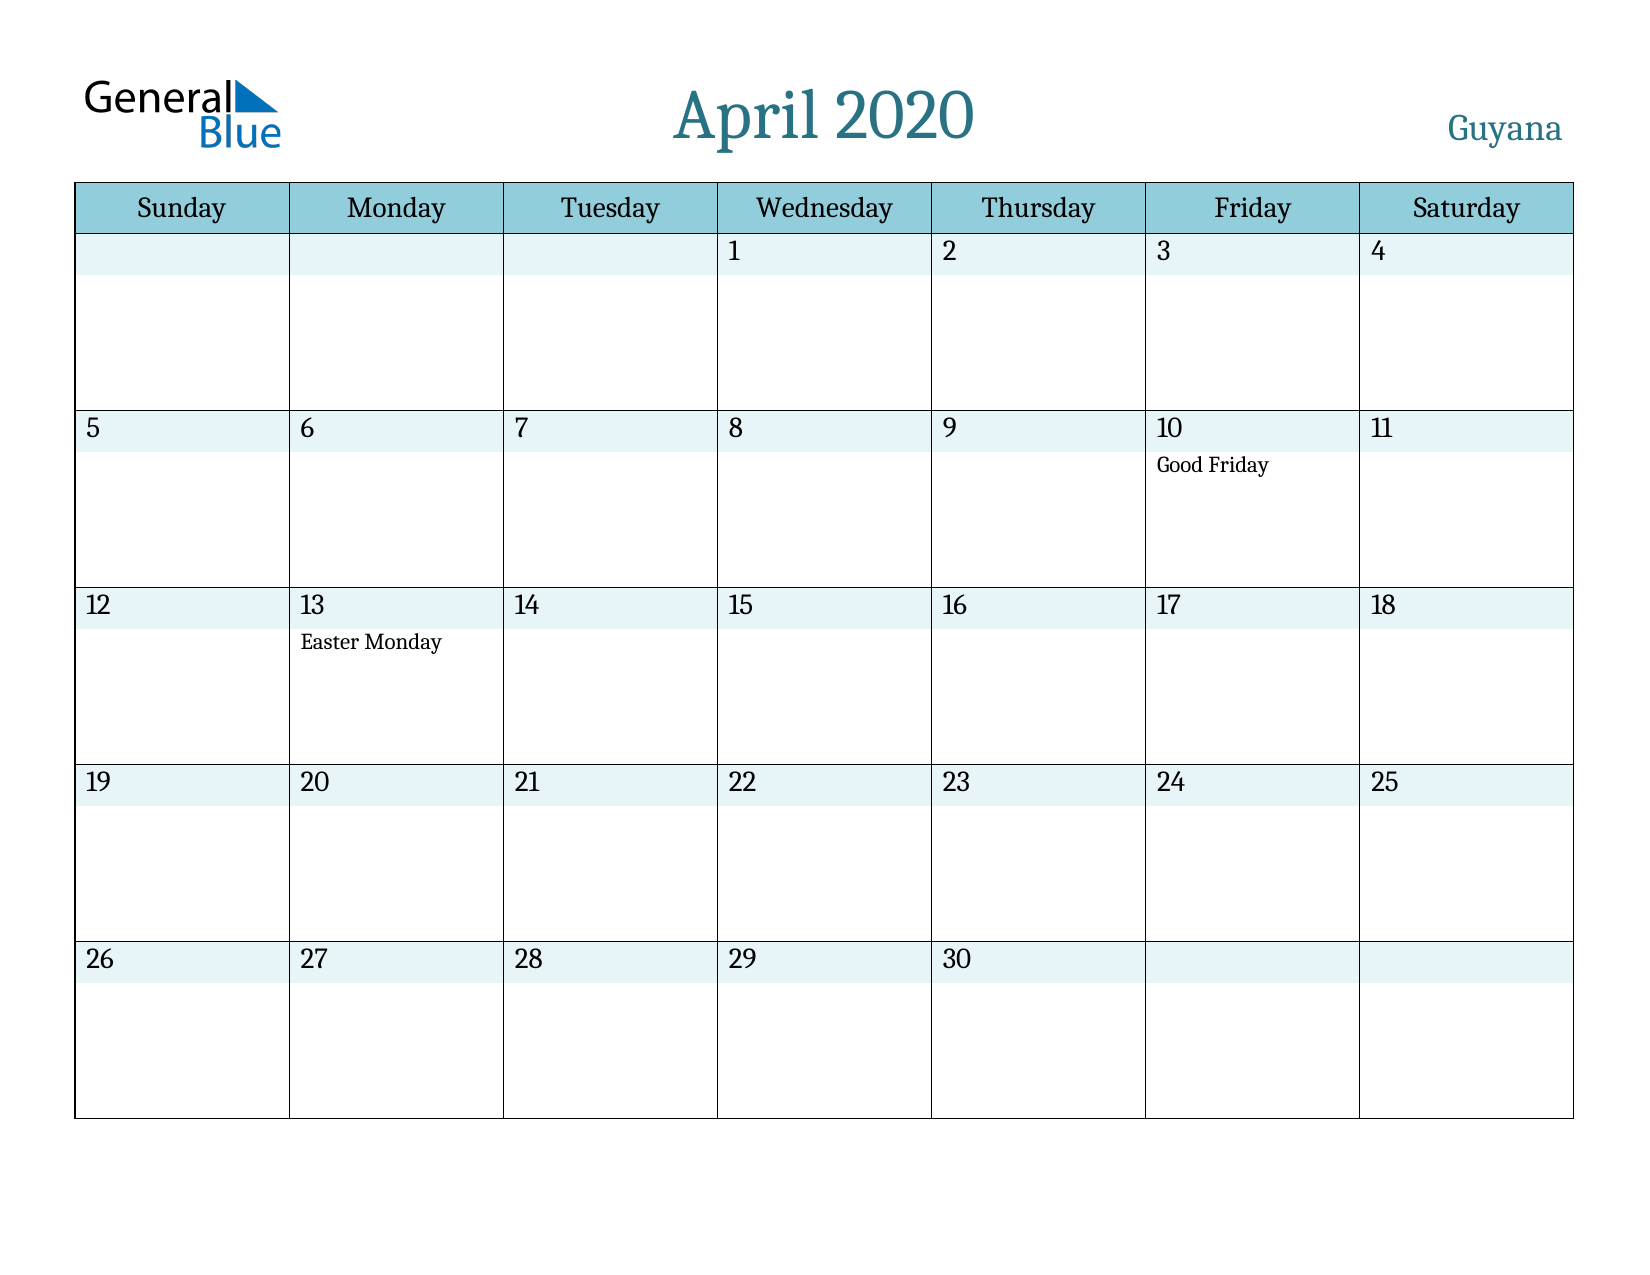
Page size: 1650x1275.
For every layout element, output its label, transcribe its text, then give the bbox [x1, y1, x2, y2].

table_cell 6 [290, 411, 503, 452]
table_cell 28 [504, 942, 717, 983]
table_cell 23 [932, 765, 1145, 806]
table_cell [1146, 983, 1359, 1118]
table_cell [504, 806, 717, 941]
table_cell [504, 629, 717, 764]
table_cell [1146, 806, 1359, 941]
table_cell [504, 234, 717, 275]
table_cell [932, 452, 1145, 587]
table_cell Wednesday [718, 183, 931, 233]
table_cell [504, 983, 717, 1118]
table_cell [1360, 806, 1573, 941]
table_cell [932, 275, 1145, 410]
table_cell [76, 806, 289, 941]
table_cell [290, 234, 503, 275]
table_cell Tuesday [504, 183, 717, 233]
table_cell 9 [932, 411, 1145, 452]
table_cell [1146, 629, 1359, 764]
table_cell 10 [1146, 411, 1359, 452]
table_cell [1360, 452, 1573, 587]
table_cell [76, 275, 289, 410]
table_cell 16 [932, 588, 1145, 629]
table_cell [1360, 275, 1573, 410]
table_cell Friday [1146, 183, 1359, 233]
table_cell 30 [932, 942, 1145, 983]
table_cell [718, 275, 931, 410]
table_cell [718, 806, 931, 941]
table_cell [1360, 983, 1573, 1118]
table_cell 4 [1360, 234, 1573, 275]
table_cell [1146, 275, 1359, 410]
table_cell [718, 983, 931, 1118]
table_cell [504, 275, 717, 410]
table_cell Good Friday [1146, 452, 1359, 587]
table_cell [76, 629, 289, 764]
table_cell 20 [290, 765, 503, 806]
table_cell [290, 983, 503, 1118]
table_cell [1146, 942, 1359, 983]
table_cell 2 [932, 234, 1145, 275]
table_cell [76, 234, 289, 275]
table_cell 27 [290, 942, 503, 983]
table_cell 26 [76, 942, 289, 983]
table_cell [504, 452, 717, 587]
table_cell [932, 806, 1145, 941]
table_cell Sunday [76, 183, 289, 233]
table_header [75, 75, 503, 182]
table_cell [1360, 942, 1573, 983]
table_cell 12 [76, 588, 289, 629]
table_cell [290, 452, 503, 587]
table_cell Saturday [1360, 183, 1573, 233]
table_cell [290, 275, 503, 410]
table_cell [76, 452, 289, 587]
table_cell 17 [1146, 588, 1359, 629]
table_cell Easter Monday [290, 629, 503, 764]
table_cell [718, 452, 931, 587]
table_cell 29 [718, 942, 931, 983]
table_cell 24 [1146, 765, 1359, 806]
table_cell 21 [504, 765, 717, 806]
table_cell [76, 983, 289, 1118]
picture [85, 80, 281, 148]
table_cell 18 [1360, 588, 1573, 629]
table_cell Monday [290, 183, 503, 233]
table_cell [1360, 629, 1573, 764]
table_cell 7 [504, 411, 717, 452]
table_cell 19 [76, 765, 289, 806]
table_cell 15 [718, 588, 931, 629]
table_cell 3 [1146, 234, 1359, 275]
table_cell [290, 806, 503, 941]
table_cell 25 [1360, 765, 1573, 806]
table_cell [718, 629, 931, 764]
table_header Guyana [1146, 75, 1574, 182]
table_header April 2020 [503, 75, 1146, 182]
table_cell Thursday [932, 183, 1145, 233]
table_cell 1 [718, 234, 931, 275]
table_cell [932, 983, 1145, 1118]
table_cell 5 [76, 411, 289, 452]
table_cell 13 [290, 588, 503, 629]
table_cell 14 [504, 588, 717, 629]
table_cell 22 [718, 765, 931, 806]
table_cell [932, 629, 1145, 764]
table_cell 8 [718, 411, 931, 452]
table_cell 11 [1360, 411, 1573, 452]
